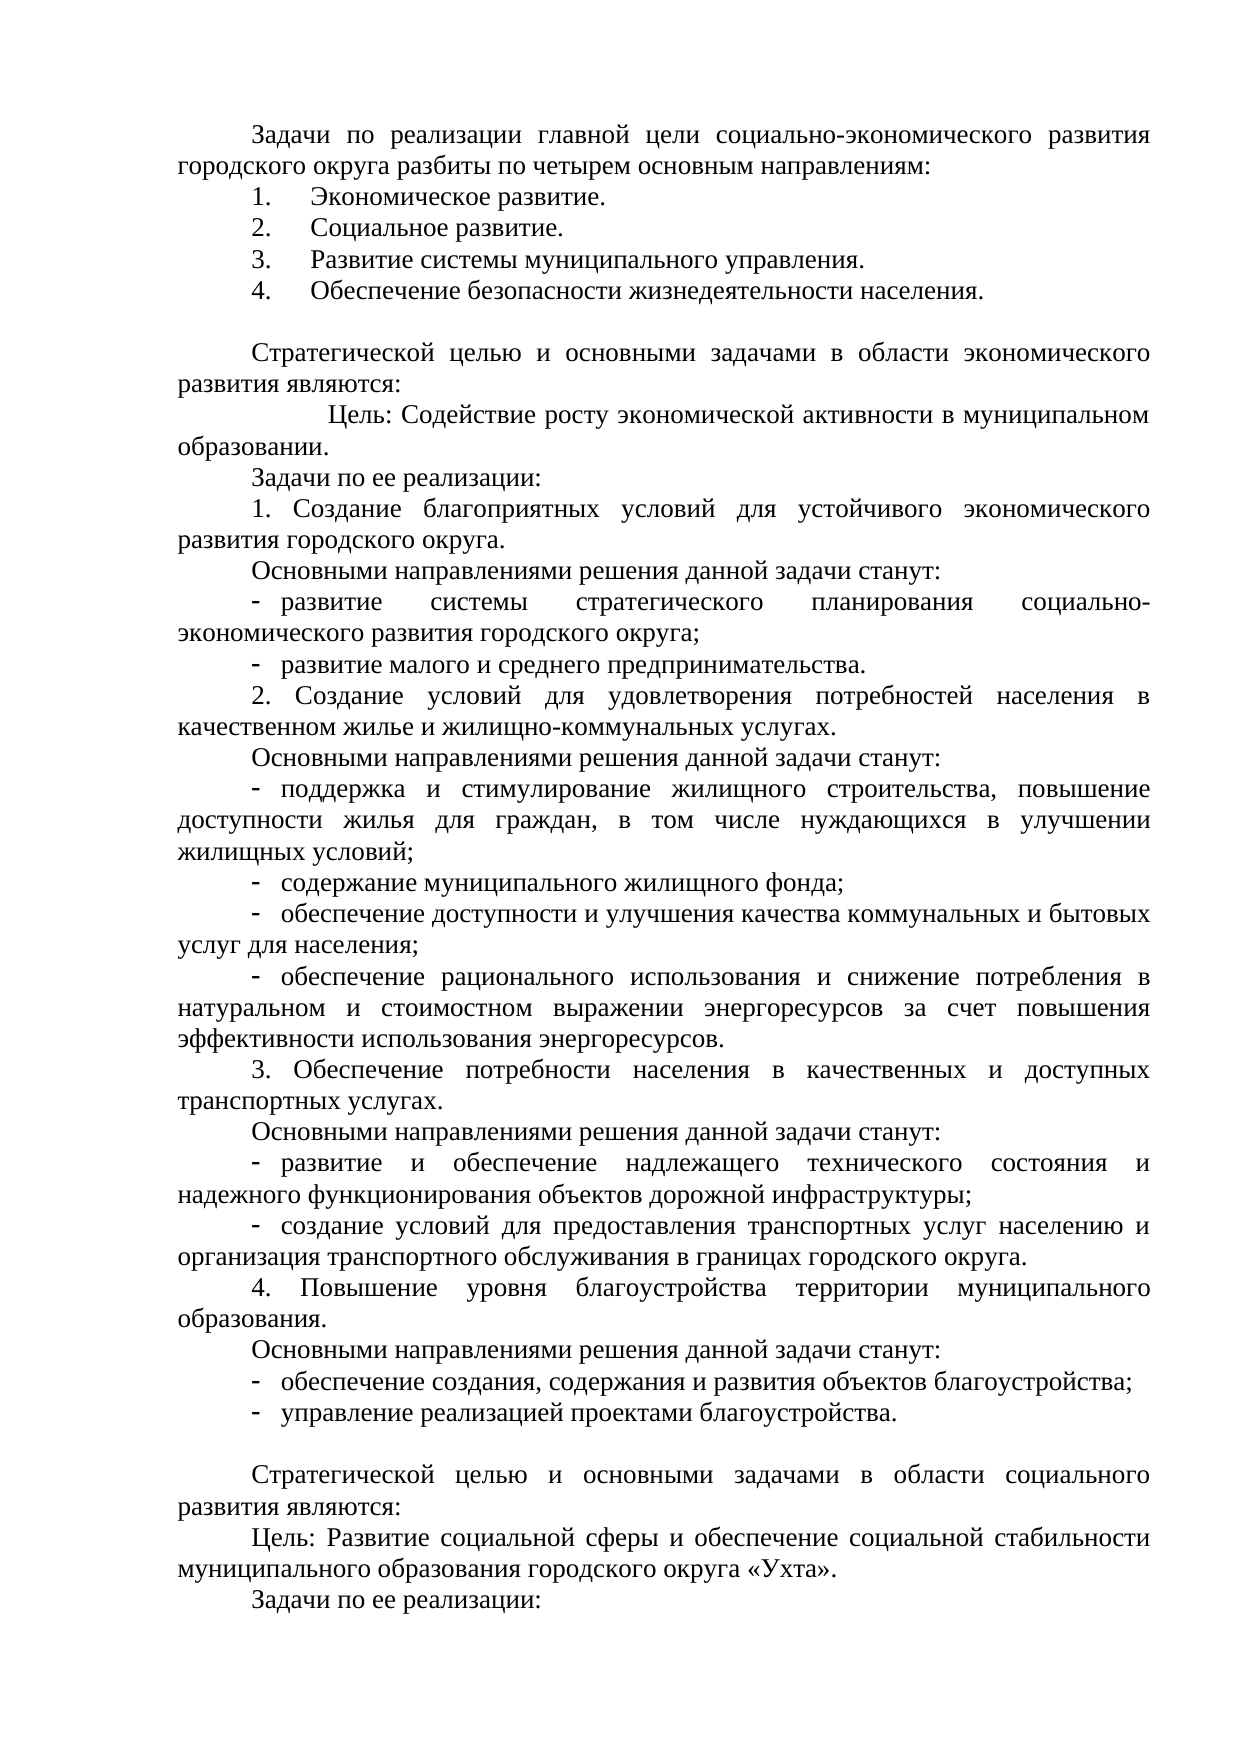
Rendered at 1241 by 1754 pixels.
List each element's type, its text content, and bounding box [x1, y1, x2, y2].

text 2. Социальное развитие. [177, 212, 1152, 243]
text 1. Создание благоприятных условий для устойчивого экономического развития городского округа. [177, 492, 1152, 554]
list создание условий для предоставления транспортных услуг населению и организация транспортного обслуживания в границах городского округа. [177, 1209, 1152, 1271]
list развитие и обеспечение надлежащего технического состояния и надежного функционирования объектов дорожной инфраструктуры; [177, 1147, 1152, 1209]
text Стратегической целью и основными задачами в области экономического развития являются: [177, 336, 1152, 398]
text Основными направлениями решения данной задачи станут: [177, 1115, 1152, 1147]
text 3. Развитие системы муниципального управления. [177, 243, 1152, 274]
text 1. Экономическое развитие. [177, 180, 1152, 212]
text 2. Создание условий для удовлетворения потребностей населения в качественном жилье и жилищно-коммунальных услугах. [177, 679, 1152, 741]
list обеспечение создания, содержания и развития объектов благоустройства; [177, 1365, 1152, 1396]
list управление реализацией проектами благоустройства. [177, 1396, 1152, 1427]
text Задачи по реализации главной цели социально-экономического развития городского округа разбиты по четырем основным направлениям: [177, 118, 1152, 180]
text Основными направлениями решения данной задачи станут: [177, 1334, 1152, 1365]
list развитие системы стратегического планирования социально-экономического развития городского округа; [177, 585, 1152, 648]
list обеспечение рационального использования и снижение потребления в натуральном и стоимостном выражении энергоресурсов за счет повышения эффективности использования энергоресурсов. [177, 959, 1152, 1053]
text 3. Обеспечение потребности населения в качественных и доступных транспортных услугах. [177, 1053, 1152, 1115]
list поддержка и стимулирование жилищного строительства, повышение доступности жилья для граждан, в том числе нуждающихся в улучшении жилищных условий; [177, 772, 1152, 866]
text Основными направлениями решения данной задачи станут: [177, 554, 1152, 585]
text Задачи по ее реализации: [177, 461, 1152, 492]
text 4. Обеспечение безопасности жизнедеятельности населения. [177, 274, 1152, 305]
text Задачи по ее реализации: [177, 1583, 1152, 1614]
text 4. Повышение уровня благоустройства территории муниципального образования. [177, 1271, 1152, 1334]
list развитие малого и среднего предпринимательства. [177, 648, 1152, 679]
text Цель: Развитие социальной сферы и обеспечение социальной стабильности муниципального образования городского округа «Ухта». [177, 1521, 1152, 1583]
list обеспечение доступности и улучшения качества коммунальных и бытовых услуг для населения; [177, 897, 1152, 959]
text Цель: Содействие росту экономической активности в муниципальном образовании. [177, 398, 1152, 461]
text Стратегической целью и основными задачами в области социального развития являются: [177, 1458, 1152, 1521]
text Основными направлениями решения данной задачи станут: [177, 741, 1152, 772]
list содержание муниципального жилищного фонда; [177, 866, 1152, 897]
